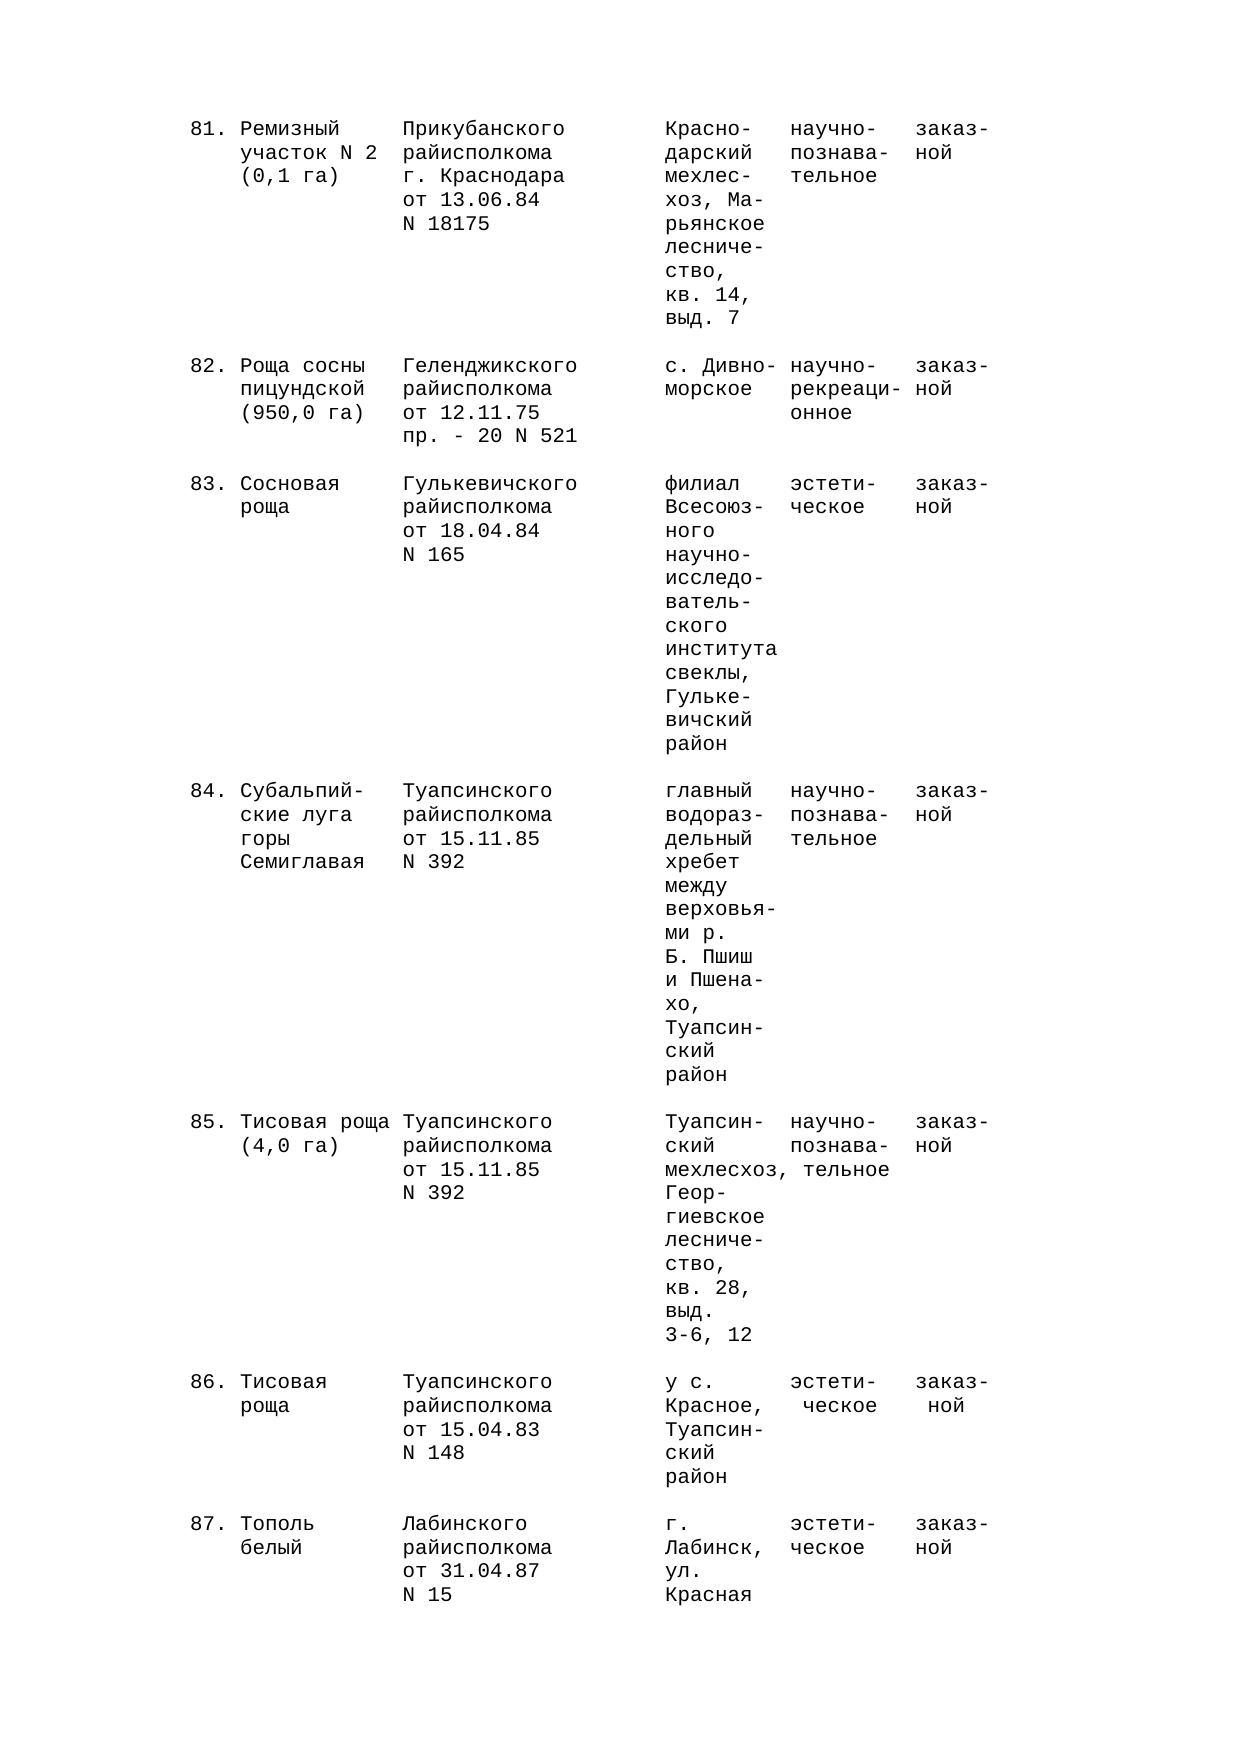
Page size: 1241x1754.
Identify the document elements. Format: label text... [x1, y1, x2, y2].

text 3-6, 12 [177, 1324, 1152, 1348]
text участок N 2 райисполкома дарский познава- ной [177, 142, 1152, 165]
text пр. - 20 N 521 [177, 426, 1152, 449]
text свеклы, [177, 662, 1152, 686]
text белый райисполкома Лабинск, ческое ной [177, 1537, 1152, 1561]
text между [177, 875, 1152, 898]
text вичский [177, 709, 1152, 733]
text и Пшена- [177, 969, 1152, 993]
text 84. Субальпий- Туапсинского главный научно- заказ- [177, 780, 1152, 804]
text ми р. [177, 922, 1152, 946]
text район [177, 1064, 1152, 1088]
text от 13.06.84 хоз, Ма- [177, 189, 1152, 213]
text хо, [177, 993, 1152, 1017]
text от 15.11.85 мехлесхоз, тельное [177, 1158, 1152, 1182]
text N 165 научно- [177, 544, 1152, 567]
text роща райисполкома Красное, ческое ной [177, 1395, 1152, 1419]
text Б. Пшиш [177, 946, 1152, 969]
text 81. Ремизный Прикубанского Красно- научно- заказ- [177, 118, 1152, 142]
text ский [177, 1040, 1152, 1064]
text 86. Тисовая Туапсинского у с. эстети- заказ- [177, 1371, 1152, 1395]
text Гульке- [177, 686, 1152, 709]
text N 15 Красная [177, 1584, 1152, 1608]
text кв. 28, [177, 1277, 1152, 1300]
text роща райисполкома Всесоюз- ческое ной [177, 496, 1152, 520]
text ского [177, 615, 1152, 638]
text 83. Сосновая Гулькевичского филиал эстети- заказ- [177, 473, 1152, 496]
text института [177, 638, 1152, 662]
text (4,0 га) райисполкома ский познава- ной [177, 1135, 1152, 1158]
text от 31.04.87 ул. [177, 1561, 1152, 1584]
text выд. [177, 1300, 1152, 1324]
text лесниче- [177, 1229, 1152, 1253]
text выд. 7 [177, 307, 1152, 331]
text горы от 15.11.85 дельный тельное [177, 827, 1152, 851]
text район [177, 733, 1152, 757]
text пицундской райисполкома морское рекреаци- ной [177, 378, 1152, 402]
text исследо- [177, 567, 1152, 591]
text (0,1 га) г. Краснодара мехлес- тельное [177, 165, 1152, 189]
text ские луга райисполкома водораз- познава- ной [177, 804, 1152, 827]
text гиевское [177, 1206, 1152, 1229]
text от 15.04.83 Туапсин- [177, 1419, 1152, 1442]
text 85. Тисовая роща Туапсинского Туапсин- научно- заказ- [177, 1111, 1152, 1135]
text верховья- [177, 898, 1152, 922]
text (950,0 га) от 12.11.75 онное [177, 402, 1152, 426]
text 82. Роща сосны Геленджикского с. Дивно- научно- заказ- [177, 354, 1152, 378]
text ватель- [177, 591, 1152, 615]
text ство, [177, 1253, 1152, 1277]
text Туапсин- [177, 1017, 1152, 1040]
text Семиглавая N 392 хребет [177, 851, 1152, 875]
text N 392 Геор- [177, 1182, 1152, 1206]
text район [177, 1466, 1152, 1489]
text N 18175 рьянское [177, 213, 1152, 236]
text 87. Тополь Лабинского г. эстети- заказ- [177, 1513, 1152, 1537]
text N 148 ский [177, 1442, 1152, 1466]
text от 18.04.84 ного [177, 520, 1152, 544]
text лесниче- [177, 236, 1152, 260]
text ство, [177, 260, 1152, 284]
text кв. 14, [177, 284, 1152, 307]
